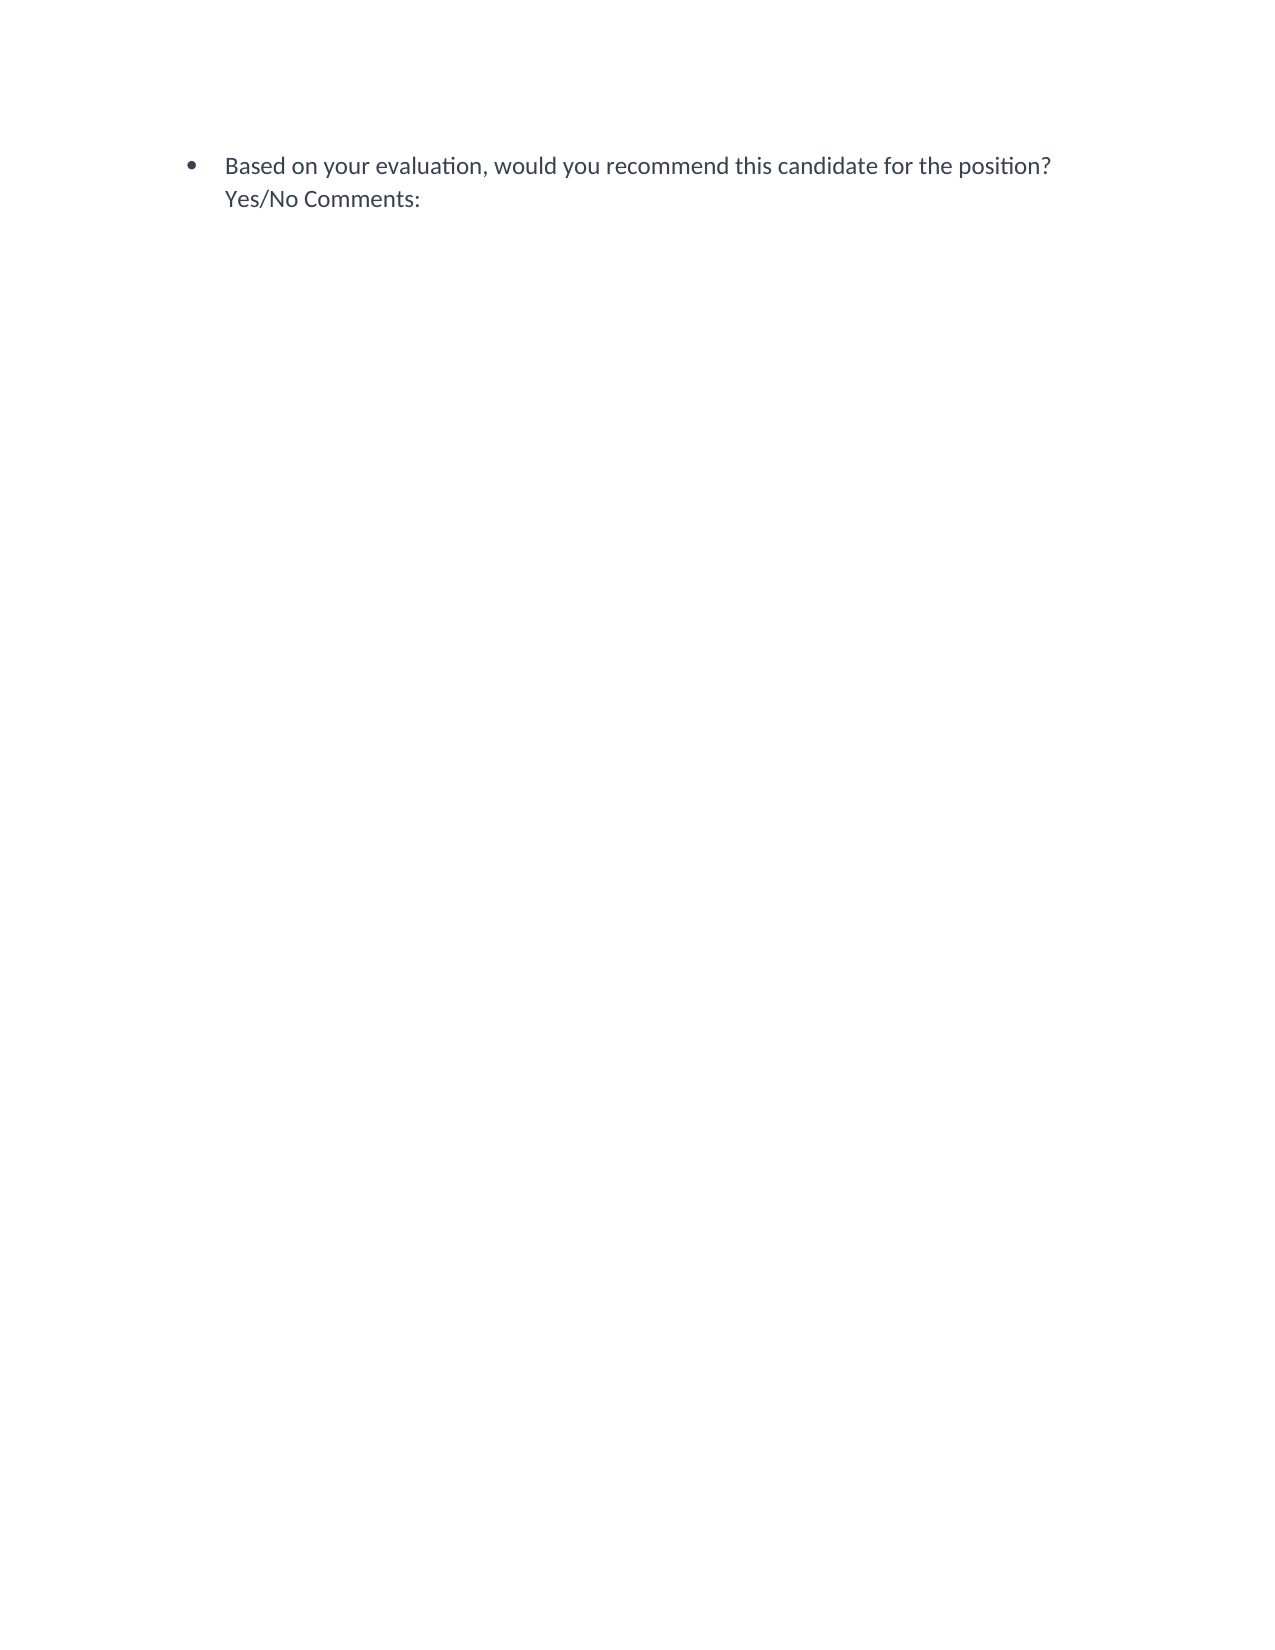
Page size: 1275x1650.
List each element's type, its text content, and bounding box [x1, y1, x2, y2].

list Based on your evaluation, would you recommend this candidate for the position? Yes/No Comments: [187, 150, 1125, 213]
